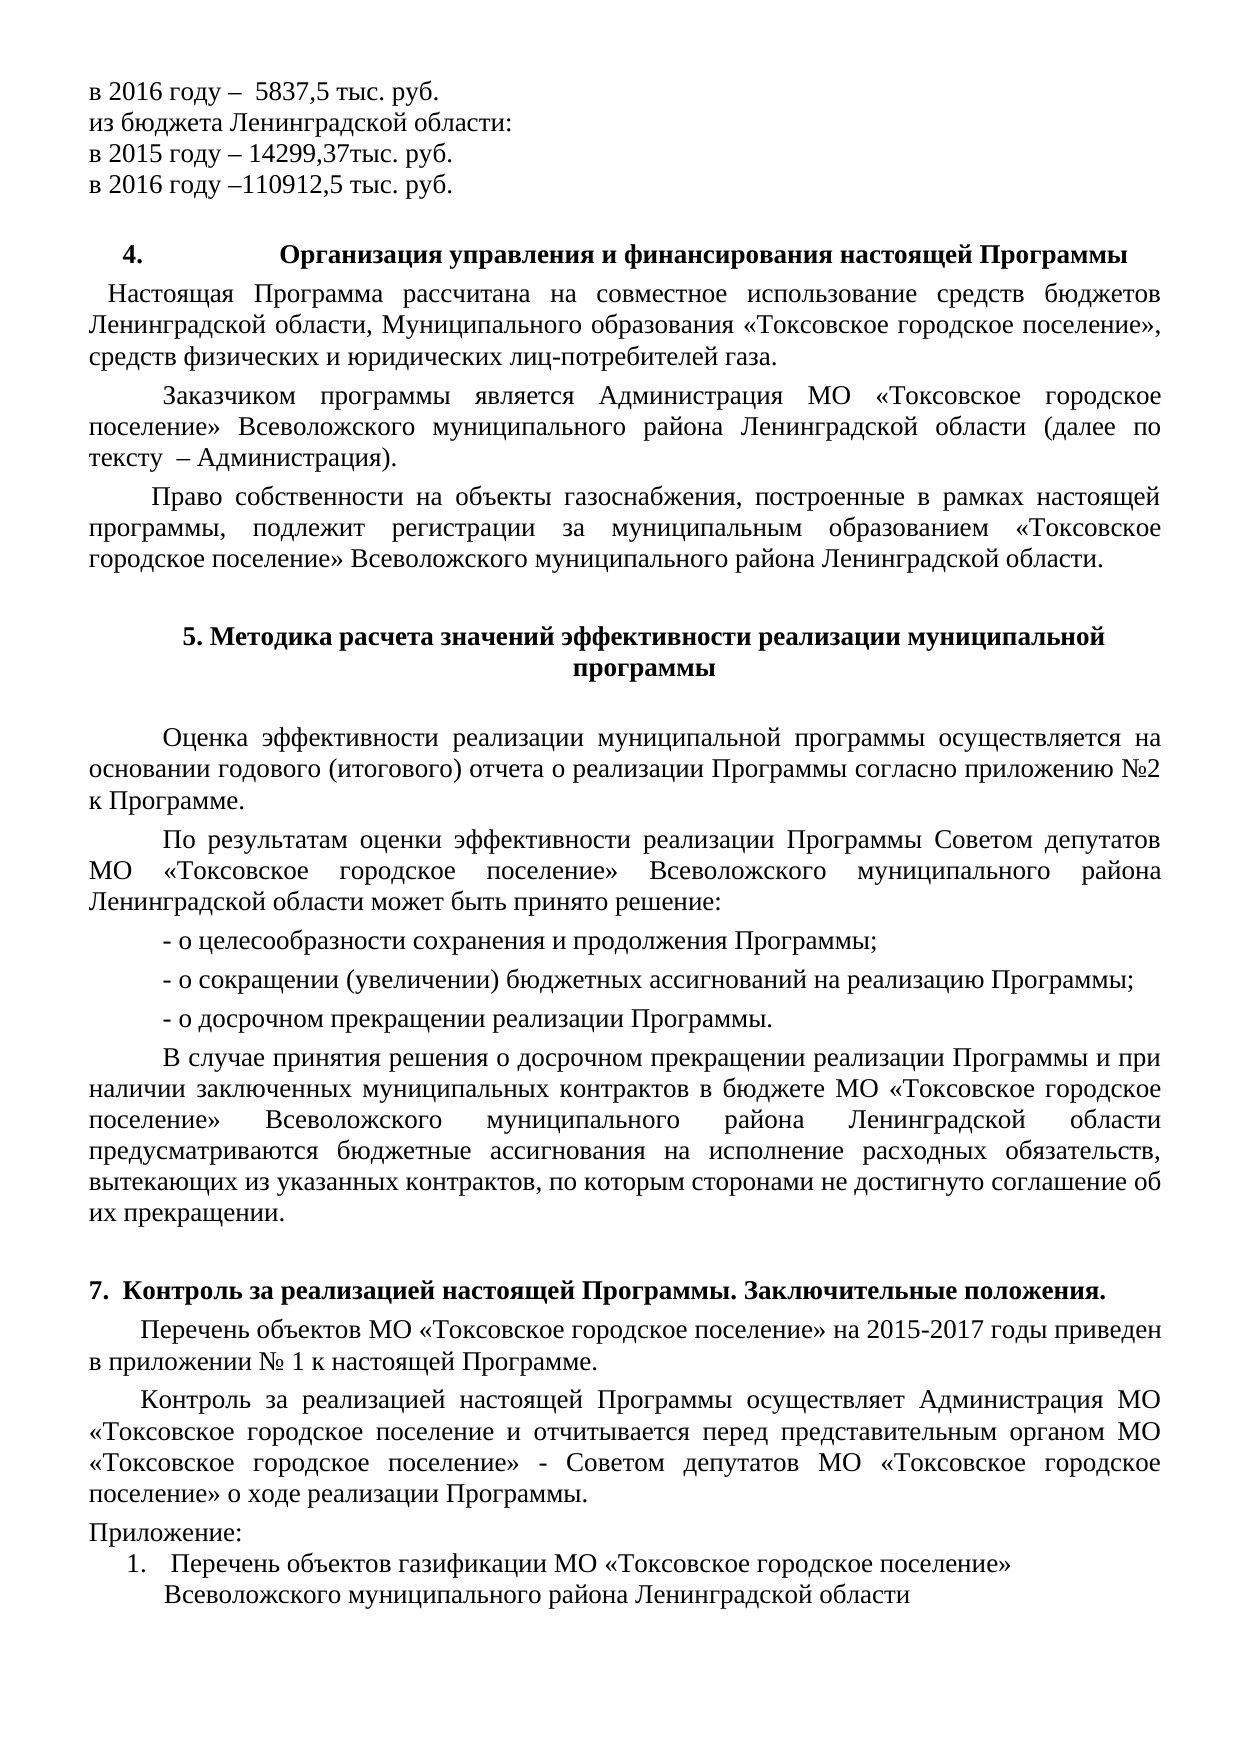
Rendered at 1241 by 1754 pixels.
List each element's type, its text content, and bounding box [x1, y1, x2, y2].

text Перечень объектов МО «Токсовское городское поселение» на 2015-2017 годы приведен в приложении № 1 к настоящей Программе. [89, 1313, 1162, 1376]
text Приложение: [89, 1516, 1162, 1547]
list Организация управления и финансирования настоящей Программы [89, 238, 1162, 270]
text в 2015 году – 14299,37тыс. руб. [89, 137, 1162, 168]
text в 2016 году – 5837,5 тыс. руб. [89, 75, 1162, 106]
text 7. Контроль за реализацией настоящей Программы. Заключительные положения. [89, 1274, 1162, 1306]
text - о сокращении (увеличении) бюджетных ассигнований на реализацию Программы; [89, 963, 1162, 994]
text из бюджета Ленинградской области: [89, 106, 1162, 137]
text - о целесообразности сохранения и продолжения Программы; [89, 924, 1162, 955]
text в 2016 году –110912,5 тыс. руб. [89, 168, 1162, 199]
list Перечень объектов газификации МО «Токсовское городское поселение» Всеволожского муниципального района Ленинградской области [126, 1547, 1162, 1609]
text По результатам оценки эффективности реализации Программы Советом депутатов МО «Токсовское городское поселение» Всеволожского муниципального района Ленинградской области может быть принято решение: [89, 823, 1162, 916]
text - о досрочном прекращении реализации Программы. [89, 1002, 1162, 1033]
text 5. Методика расчета значений эффективности реализации муниципальной программы [126, 620, 1162, 682]
text Контроль за реализацией настоящей Программы осуществляет Администрация МО «Токсовское городское поселение и отчитывается перед представительным органом МО «Токсовское городское поселение» - Советом депутатов МО «Токсовское городское поселение» о ходе реализации Программы. [89, 1383, 1162, 1508]
text Оценка эффективности реализации муниципальной программы осуществляется на основании годового (итогового) отчета о реализации Программы согласно приложению №2 к Программе. [89, 721, 1162, 815]
text В случае принятия решения о досрочном прекращении реализации Программы и при наличии заключенных муниципальных контрактов в бюджете МО «Токсовское городское поселение» Всеволожского муниципального района Ленинградской области предусматриваются бюджетные ассигнования на исполнение расходных обязательств, вытекающих из указанных контрактов, по которым сторонами не достигнуто соглашение об их прекращении. [89, 1041, 1162, 1228]
text Настоящая Программа рассчитана на совместное использование средств бюджетов Ленинградской области, Муниципального образования «Токсовское городское поселение», средств физических и юридических лиц-потребителей газа. [89, 277, 1162, 371]
text Заказчиком программы является Администрация МО «Токсовское городское поселение» Всеволожского муниципального района Ленинградской области (далее по тексту – Администрация). [89, 379, 1162, 472]
text Право собственности на объекты газоснабжения, построенные в рамках настоящей программы, подлежит регистрации за муниципальным образованием «Токсовское городское поселение» Всеволожского муниципального района Ленинградской области. [89, 480, 1162, 573]
